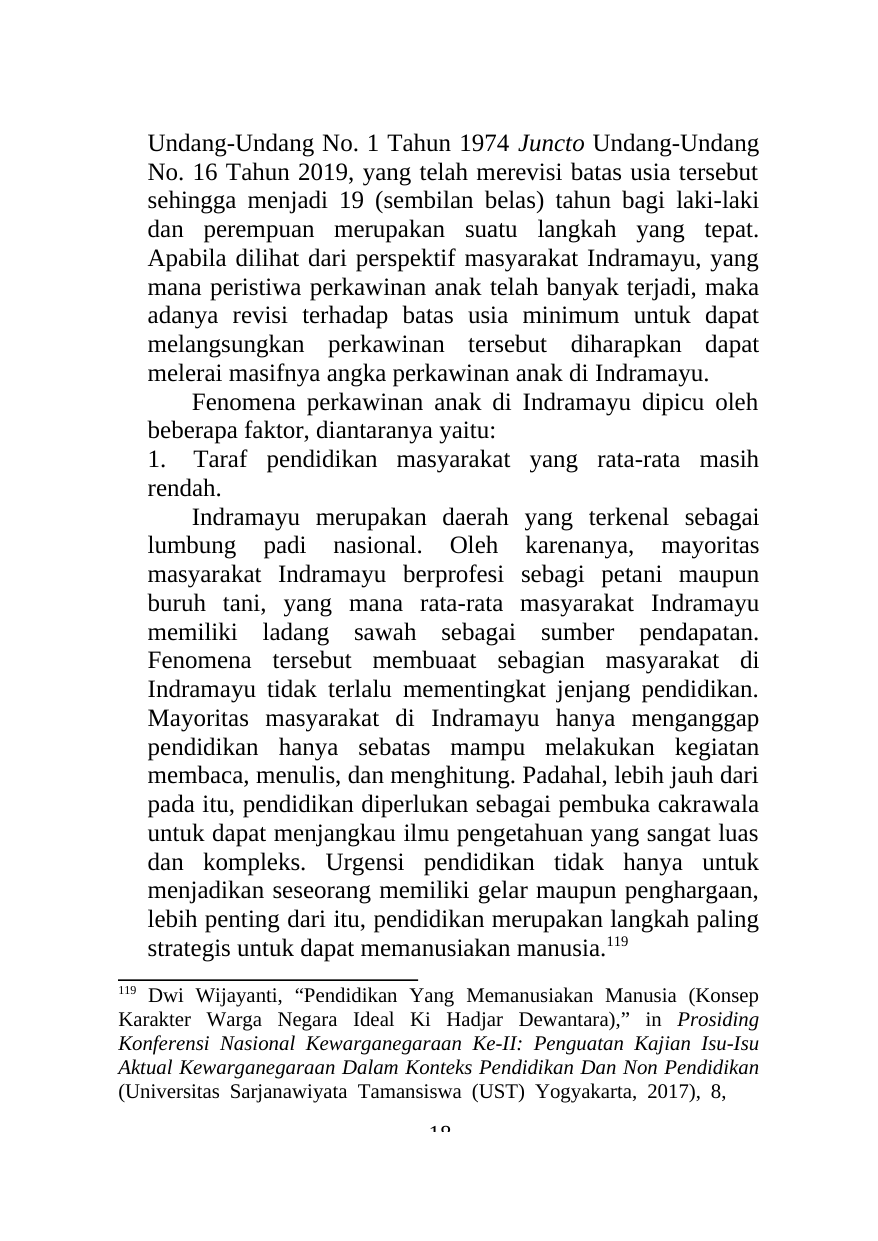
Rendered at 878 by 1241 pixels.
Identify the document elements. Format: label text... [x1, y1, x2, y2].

text Fenomena perkawinan anak di Indramayu dipicu oleh beberapa faktor, diantaranya yaitu: [147, 387, 759, 444]
text Undang-Undang No. 1 Tahun 1974 Juncto Undang-Undang No. 16 Tahun 2019, yang telah merevisi batas usia tersebut sehingga menjadi 19 (sembilan belas) tahun bagi laki-laki dan perempuan merupakan suatu langkah yang tepat. Apabila dilihat dari perspektif masyarakat Indramayu, yang mana peristiwa perkawinan anak telah banyak terjadi, maka adanya revisi terhadap batas usia minimum untuk dapat melangsungkan perkawinan tersebut diharapkan dapat melerai masifnya angka perkawinan anak di Indramayu. [147, 128, 759, 387]
list Taraf pendidikan masyarakat yang rata-rata masih rendah. [147, 444, 759, 502]
text Indramayu merupakan daerah yang terkenal sebagai lumbung padi nasional. Oleh karenanya, mayoritas masyarakat Indramayu berprofesi sebagi petani maupun buruh tani, yang mana rata-rata masyarakat Indramayu memiliki ladang sawah sebagai sumber pendapatan. Fenomena tersebut membuaat sebagian masyarakat di Indramayu tidak terlalu mementingkat jenjang pendidikan. Mayoritas masyarakat di Indramayu hanya menganggap pendidikan hanya sebatas mampu melakukan kegiatan membaca, menulis, dan menghitung. Padahal, lebih jauh dari pada itu, pendidikan diperlukan sebagai pembuka cakrawala untuk dapat menjangkau ilmu pengetahuan yang sangat luas dan kompleks. Urgensi pendidikan tidak hanya untuk menjadikan seseorang memiliki gelar maupun penghargaan, lebih penting dari itu, pendidikan merupakan langkah paling strategis untuk dapat memanusiakan manusia.119 [147, 502, 759, 962]
text 119 Dwi Wijayanti, “Pendidikan Yang Memanusiakan Manusia (Konsep Karakter Warga Negara Ideal Ki Hadjar Dewantara),” in Prosiding Konferensi Nasional Kewarganegaraan Ke-II: Penguatan Kajian Isu-Isu Aktual Kewarganegaraan Dalam Konteks Pendidikan Dan Non Pendidikan (Universitas Sarjanawiyata Tamansiswa (UST) Yogyakarta, 2017), 8, [118, 983, 759, 1103]
